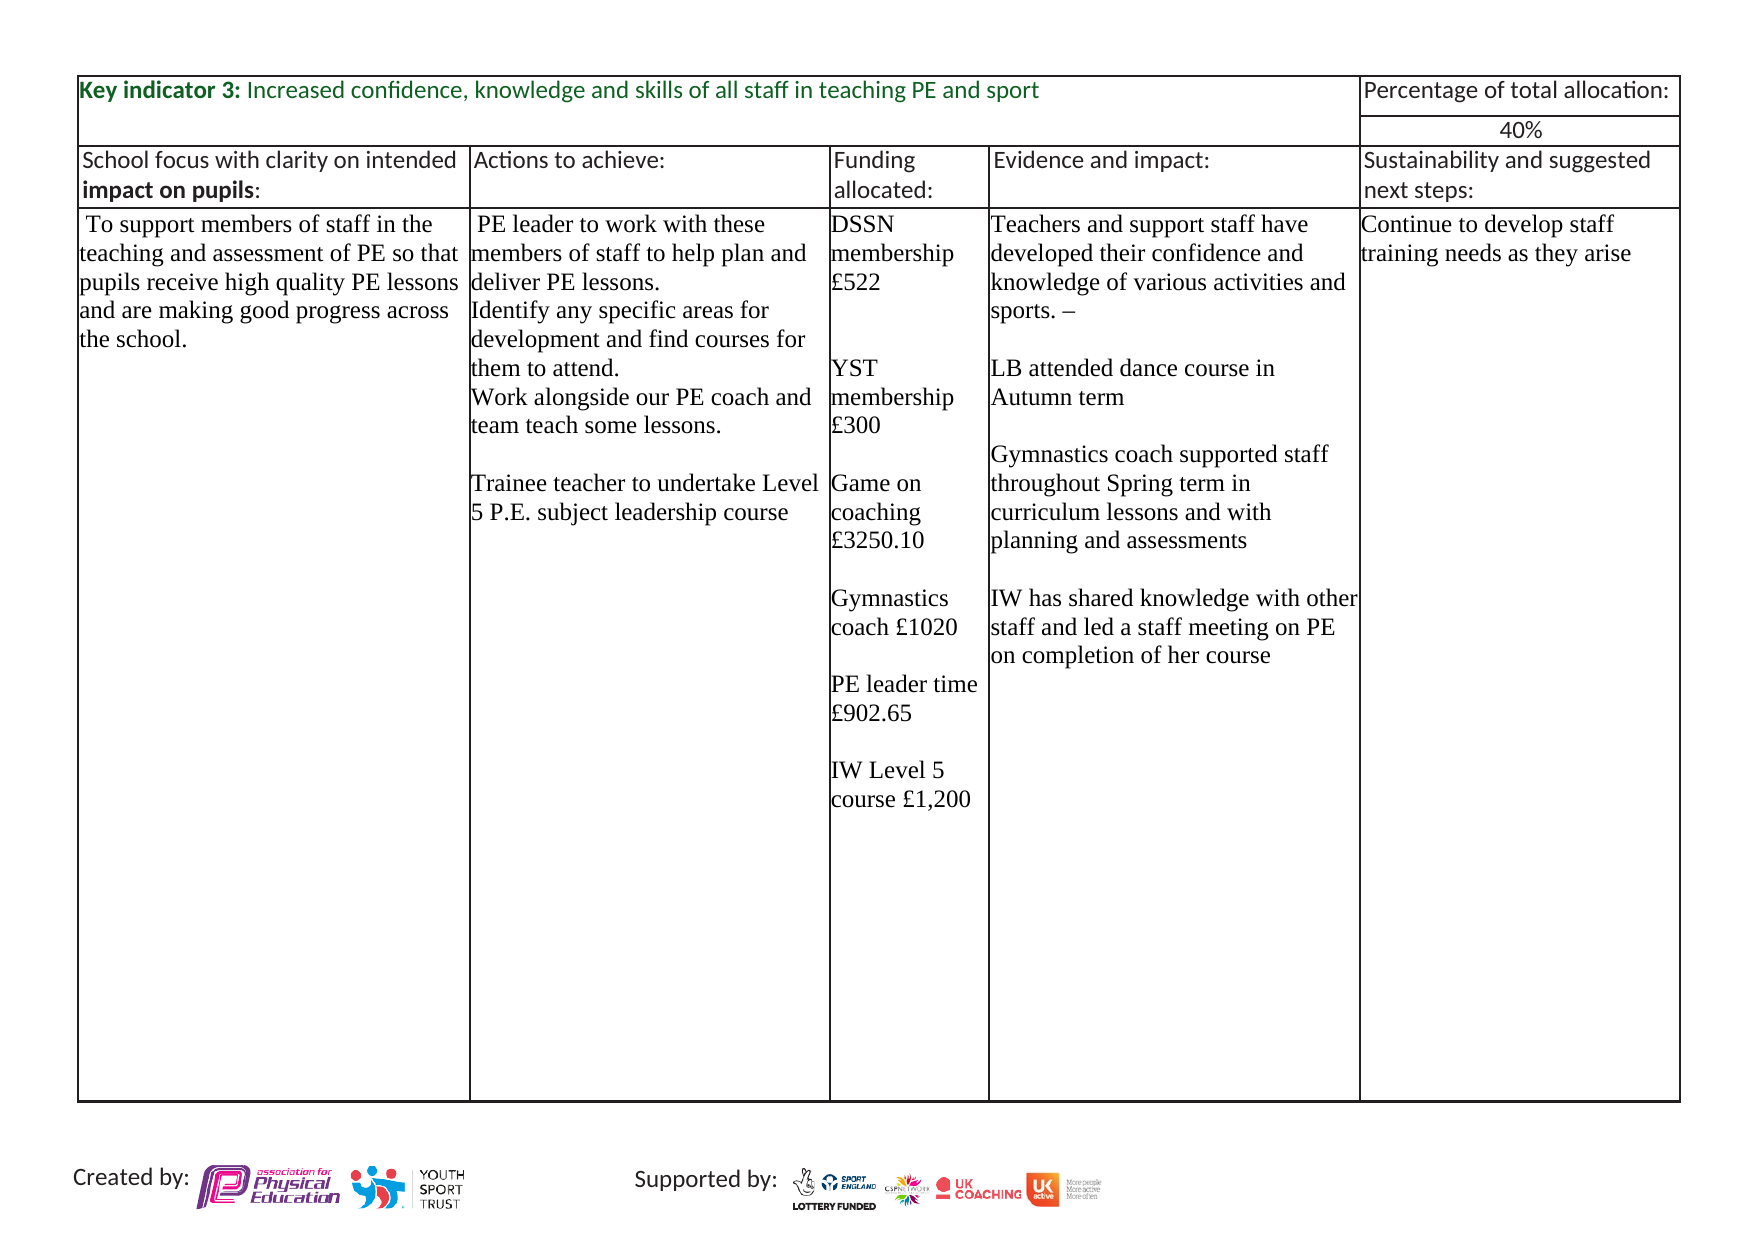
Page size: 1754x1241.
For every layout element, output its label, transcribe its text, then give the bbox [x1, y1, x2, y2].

table_cell School focus with clarity on intended impact on pupils: [79, 147, 469, 207]
picture [350, 1166, 464, 1209]
table_cell To support members of staff in the teaching and assessment of PE so that pupils receive high quality PE lessons and are making good progress across the school. [79, 209, 469, 1100]
picture [936, 1177, 951, 1199]
table_cell Teachers and support staff have developed their confidence and knowledge of various activities and sports. – LB attended dance course in Autumn term Gymnastics coach supported staff throughout Spring term in curriculum lessons and with planning and assessments IW has shared knowledge with other staff and led a staff meeting on PE on completion of her course [990, 209, 1359, 1100]
picture [955, 1179, 1022, 1199]
table_cell Evidence and impact: [990, 147, 1359, 207]
picture [841, 1176, 876, 1189]
picture [366, 1186, 390, 1209]
table_cell Actions to achieve: [471, 147, 829, 207]
table_cell Funding allocated: [831, 147, 988, 207]
picture [885, 1167, 930, 1212]
picture [793, 1168, 815, 1196]
picture [1025, 1171, 1102, 1207]
table_cell Sustainability and suggested next steps: [1361, 147, 1679, 207]
picture [203, 1168, 246, 1208]
table_cell 40% [1361, 117, 1679, 145]
picture [821, 1174, 838, 1191]
table_cell DSSN membership £522 YST membership £300 Game on coaching £3250.10 Gymnastics coach £1020 PE leader time £902.65 IW Level 5 course £1,200 [831, 209, 988, 1100]
table_cell Continue to develop staff training needs as they arise [1361, 209, 1679, 1100]
table_header Key indicator 3: Increased confidence, knowledge and skills of all staff in teaching PE and sport [79, 77, 1359, 145]
picture [250, 1168, 340, 1203]
table_header Percentage of total allocation: [1361, 77, 1679, 115]
table_cell PE leader to work with these members of staff to help plan and deliver PE lessons. Identify any specific areas for development and find courses for them to attend. Work alongside our PE coach and team teach some lessons. Trainee teacher to undertake Level 5 P.E. subject leadership course [471, 209, 829, 1100]
